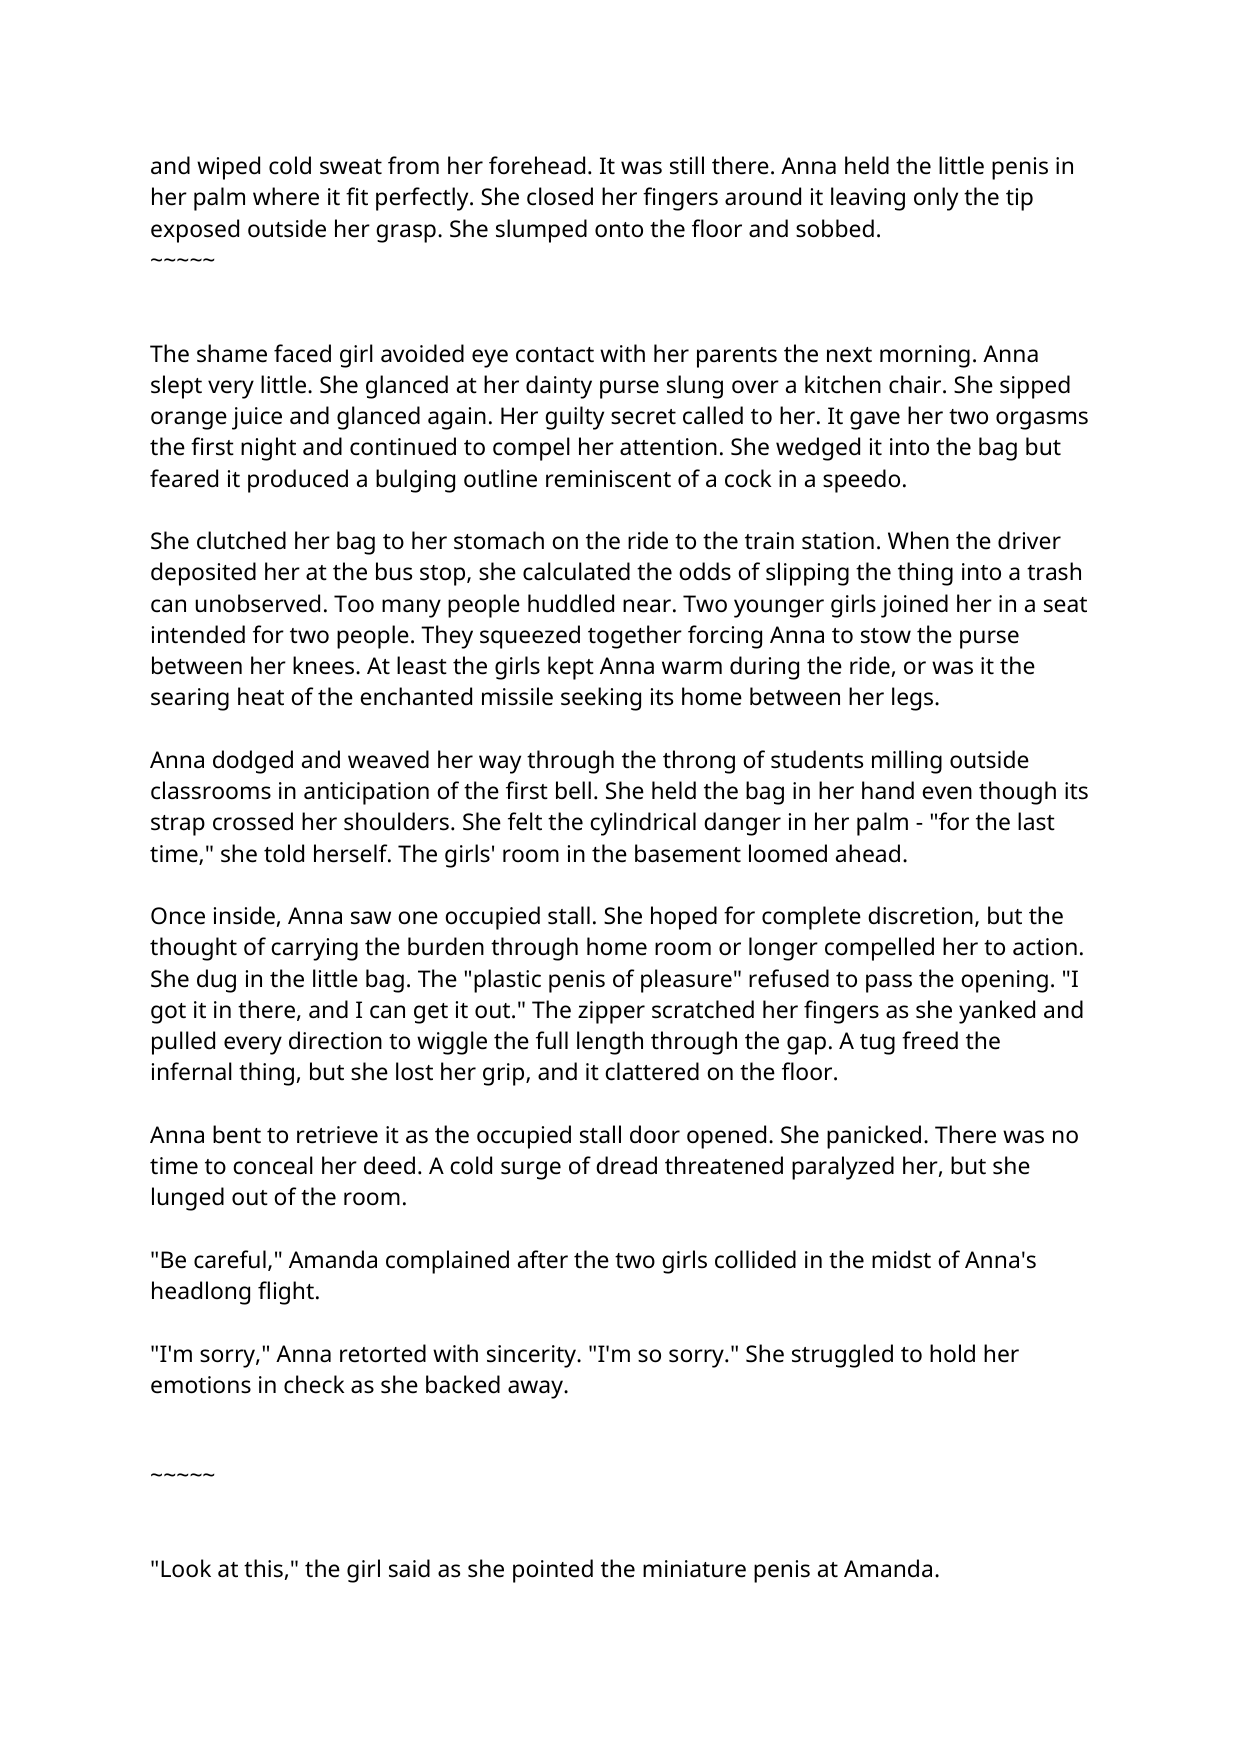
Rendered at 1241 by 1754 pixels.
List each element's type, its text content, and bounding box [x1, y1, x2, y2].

text ~~~~~ [150, 1459, 1090, 1491]
text ~~~~~ [150, 244, 1090, 275]
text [150, 1491, 1090, 1584]
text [150, 150, 1090, 244]
text The shame faced girl avoided eye contact with her parents the next morning. Anna slept very little. She glanced at her dainty purse slung over a kitchen chair. She sipped orange juice and glanced again. Her guilty secret called to her. It gave her two orgasms the first night and continued to compel her attention. She wedged it into the bag but feared it produced a bulging outline reminiscent of a cock in a speedo. She clutched her bag to her stomach on the ride to the train station. When the driver deposited her at the bus stop, she calculated the odds of slipping the thing into a trash can unobserved. Too many people huddled near. Two younger girls joined her in a seat intended for two people. They squeezed together forcing Anna to stow the purse between her knees. At least the girls kept Anna warm during the ride, or was it the searing heat of the enchanted missile seeking its home between her legs. Anna dodged and weaved her way through the throng of students milling outside classrooms in anticipation of the first bell. She held the bag in her hand even though its strap crossed her shoulders. She felt the cylindrical danger in her palm - "for the last time," she told herself. The girls' room in the basement loomed ahead. Once inside, Anna saw one occupied stall. She hoped for complete discretion, but the thought of carrying the burden through home room or longer compelled her to action. She dug in the little bag. The "plastic penis of pleasure" refused to pass the opening. "I got it in there, and I can get it out." The zipper scratched her fingers as she yanked and pulled every direction to wiggle the full length through the gap. A tug freed the infernal thing, but she lost her grip, and it clattered on the floor. Anna bent to retrieve it as the occupied stall door opened. She panicked. There was no time to conceal her deed. A cold surge of dread threatened paralyzed her, but she lunged out of the room. "Be careful," Amanda complained after the two girls collided in the midst of Anna's headlong flight. "I'm sorry," Anna retorted with sincerity. "I'm so sorry." She struggled to hold her emotions in check as she backed away. [150, 275, 1090, 1459]
